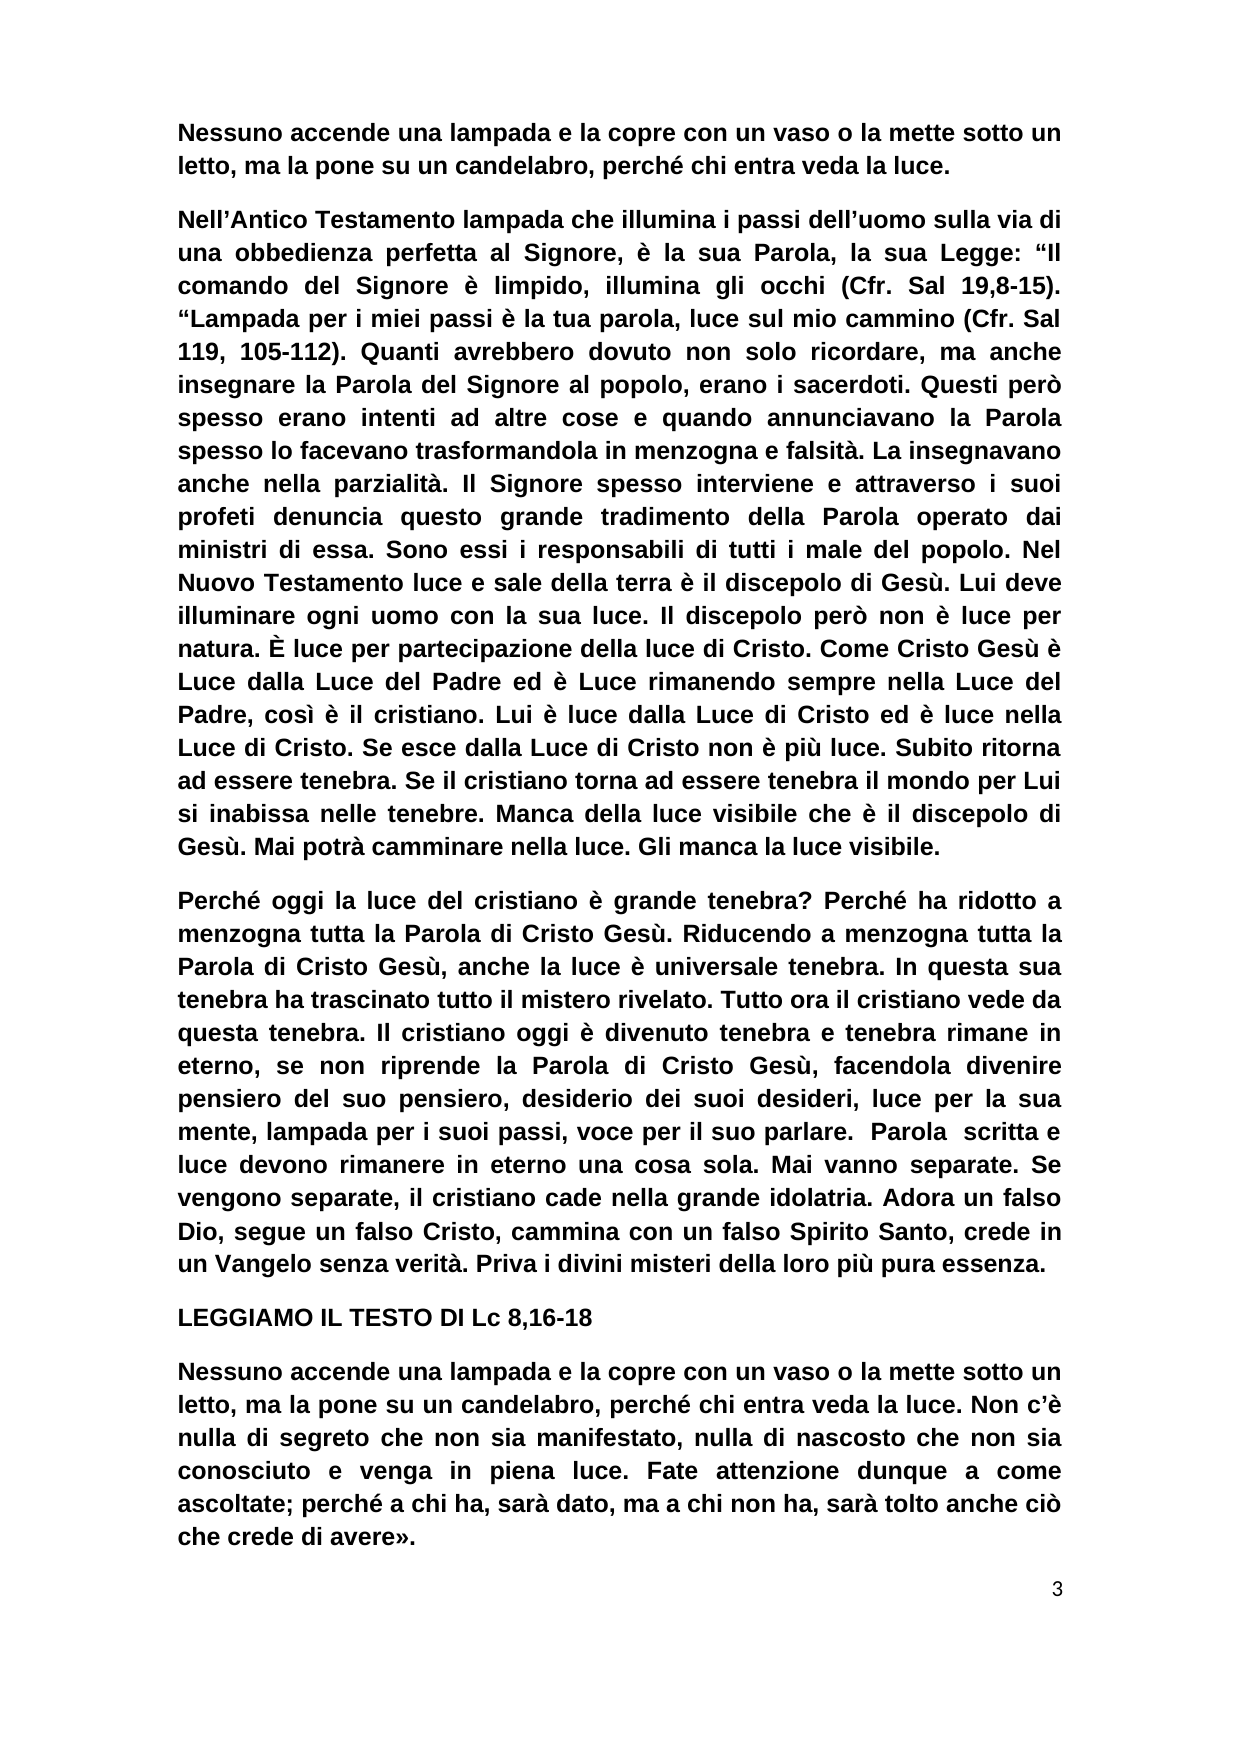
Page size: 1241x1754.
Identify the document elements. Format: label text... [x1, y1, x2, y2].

text Nell’Antico Testamento lampada che illumina i passi dell’uomo sulla via di una obbedienza perfetta al Signore, è la sua Parola, la sua Legge: “Il comando del Signore è limpido, illumina gli occhi (Cfr. Sal 19,8-15). “Lampada per i miei passi è la tua parola, luce sul mio cammino (Cfr. Sal 119, 105-112). Quanti avrebbero dovuto non solo ricordare, ma anche insegnare la Parola del Signore al popolo, erano i sacerdoti. Questi però spesso erano intenti ad altre cose e quando annunciavano la Parola spesso lo facevano trasformandola in menzogna e falsità. La insegnavano anche nella parzialità. Il Signore spesso interviene e attraverso i suoi profeti denuncia questo grande tradimento della Parola operato dai ministri di essa. Sono essi i responsabili di tutti i male del popolo. Nel Nuovo Testamento luce e sale della terra è il discepolo di Gesù. Lui deve illuminare ogni uomo con la sua luce. Il discepolo però non è luce per natura. È luce per partecipazione della luce di Cristo. Come Cristo Gesù è Luce dalla Luce del Padre ed è Luce rimanendo sempre nella Luce del Padre, così è il cristiano. Lui è luce dalla Luce di Cristo ed è luce nella Luce di Cristo. Se esce dalla Luce di Cristo non è più luce. Subito ritorna ad essere tenebra. Se il cristiano torna ad essere tenebra il mondo per Lui si inabissa nelle tenebre. Manca della luce visibile che è il discepolo di Gesù. Mai potrà camminare nella luce. Gli manca la luce visibile. [177, 205, 1063, 861]
text Nessuno accende una lampada e la copre con un vaso o la mette sotto un letto, ma la pone su un candelabro, perché chi entra veda la luce. Non c’è nulla di segreto che non sia manifestato, nulla di nascosto che non sia conosciuto e venga in piena luce. Fate attenzione dunque a come ascoltate; perché a chi ha, sarà dato, ma a chi non ha, sarà tolto anche ciò che crede di avere». [177, 1357, 1063, 1551]
text LEGGIAMO IL TESTO DI Lc 8,16-18 [177, 1303, 1063, 1332]
text Perché oggi la luce del cristiano è grande tenebra? Perché ha ridotto a menzogna tutta la Parola di Cristo Gesù. Riducendo a menzogna tutta la Parola di Cristo Gesù, anche la luce è universale tenebra. In questa sua tenebra ha trascinato tutto il mistero rivelato. Tutto ora il cristiano vede da questa tenebra. Il cristiano oggi è divenuto tenebra e tenebra rimane in eterno, se non riprende la Parola di Cristo Gesù, facendola divenire pensiero del suo pensiero, desiderio dei suoi desideri, luce per la sua mente, lampada per i suoi passi, voce per il suo parlare. Parola scritta e luce devono rimanere in eterno una cosa sola. Mai vanno separate. Se vengono separate, il cristiano cade nella grande idolatria. Adora un falso Dio, segue un falso Cristo, cammina con un falso Spirito Santo, crede in un Vangelo senza verità. Priva i divini misteri della loro più pura essenza. [177, 886, 1063, 1278]
text Nessuno accende una lampada e la copre con un vaso o la mette sotto un letto, ma la pone su un candelabro, perché chi entra veda la luce. [177, 118, 1063, 180]
